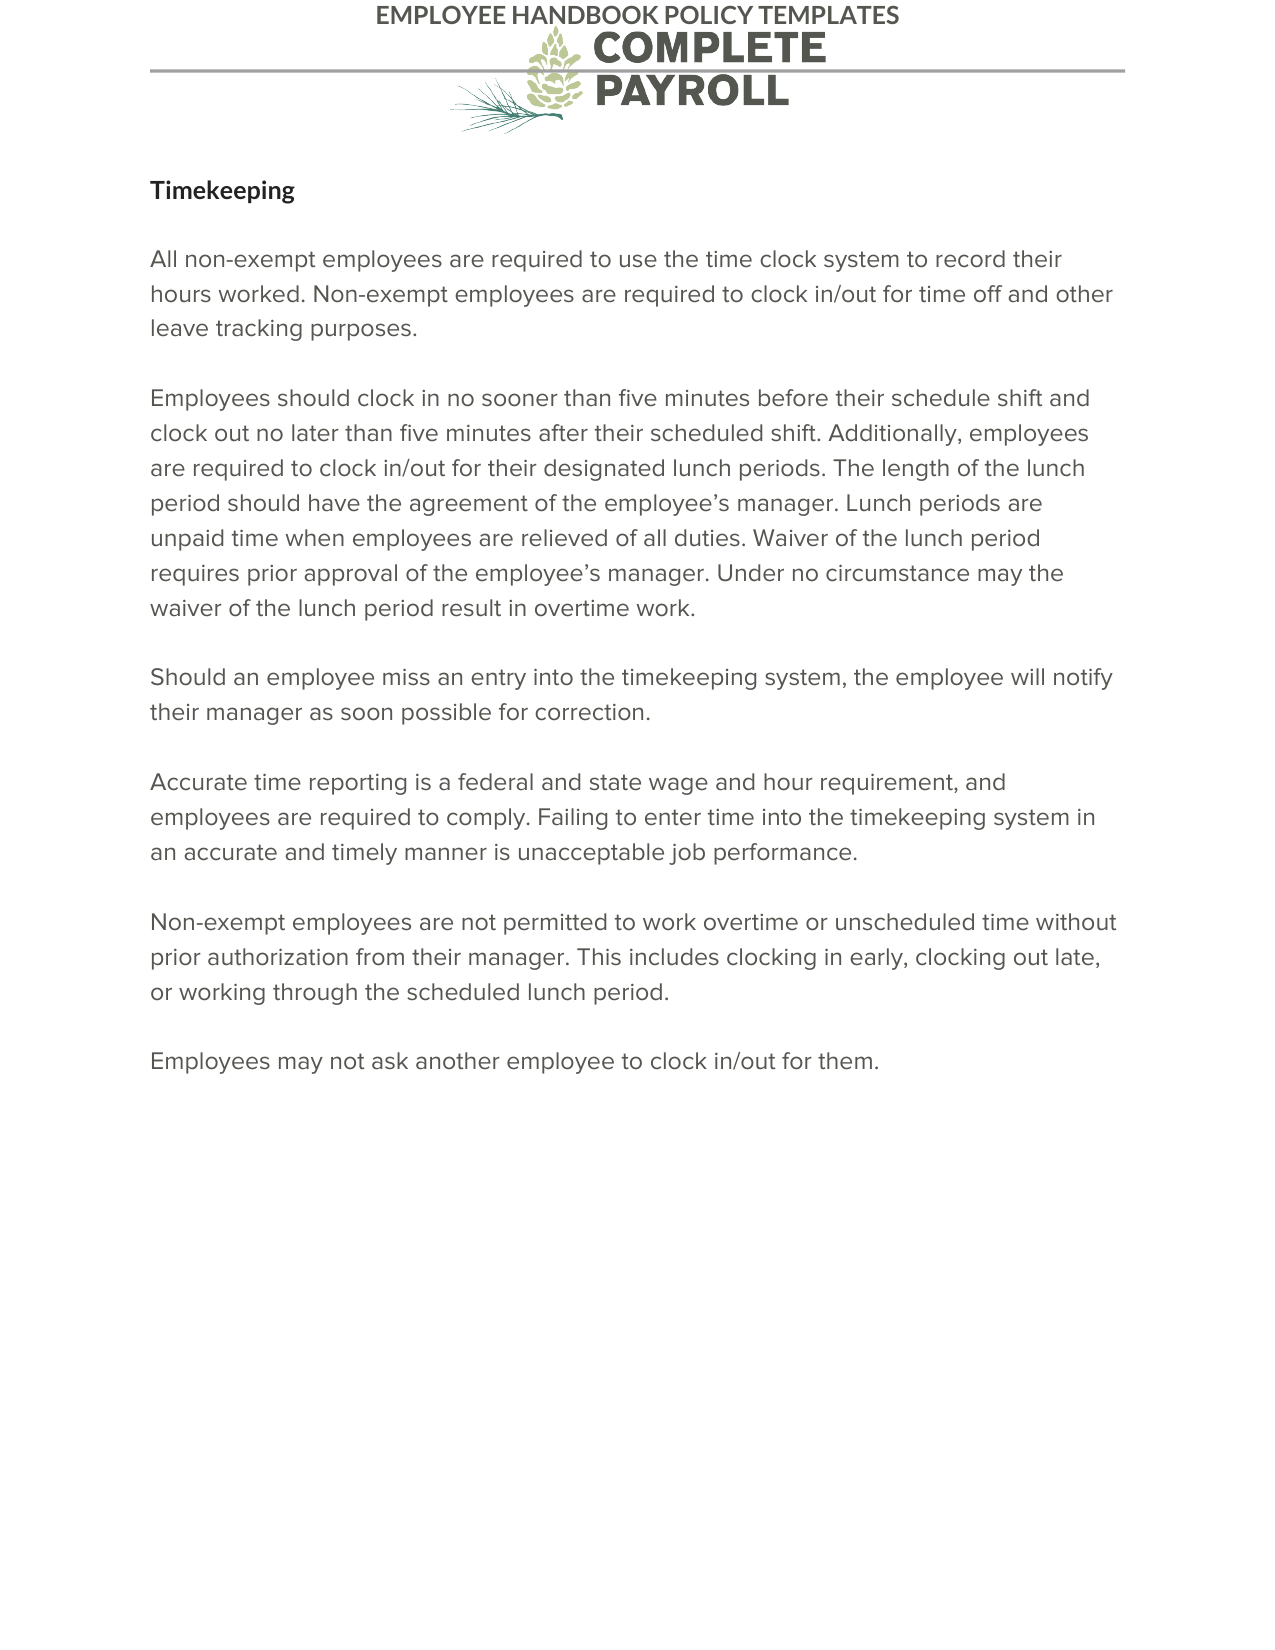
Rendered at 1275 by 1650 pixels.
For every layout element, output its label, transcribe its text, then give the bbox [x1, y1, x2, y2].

picture [450, 73, 826, 134]
text Timekeeping [150, 150, 1125, 205]
picture [450, 26, 826, 69]
text Should an employee miss an entry into the timekeeping system, the employee will notify their manager as soon possible for correction. [150, 663, 1125, 728]
text All non-exempt employees are required to use the time clock system to record their hours worked. Non-exempt employees are required to clock in/out for time off and other leave tracking purposes. [150, 244, 1125, 344]
text Employees should clock in no sooner than five minutes before their schedule shift and clock out no later than five minutes after their scheduled shift. Additionally, employees are required to clock in/out for their designated lunch periods. The length of the lunch period should have the agreement of the employee’s manager. Lunch periods are unpaid time when employees are relieved of all duties. Waiver of the lunch period requires prior approval of the employee’s manager. Under no circumstance may the waiver of the lunch period result in overtime work. [150, 384, 1125, 623]
text Accurate time reporting is a federal and state wage and hour requirement, and employees are required to comply. Failing to enter time into the timekeeping system in an accurate and timely manner is unacceptable job performance. [150, 767, 1125, 868]
text Employees may not ask another employee to clock in/out for them. [150, 1047, 1125, 1077]
text Non-exempt employees are not permitted to work overtime or unscheduled time without prior authorization from their manager. This includes clocking in early, clocking out late, or working through the scheduled lunch period. [150, 907, 1125, 1007]
